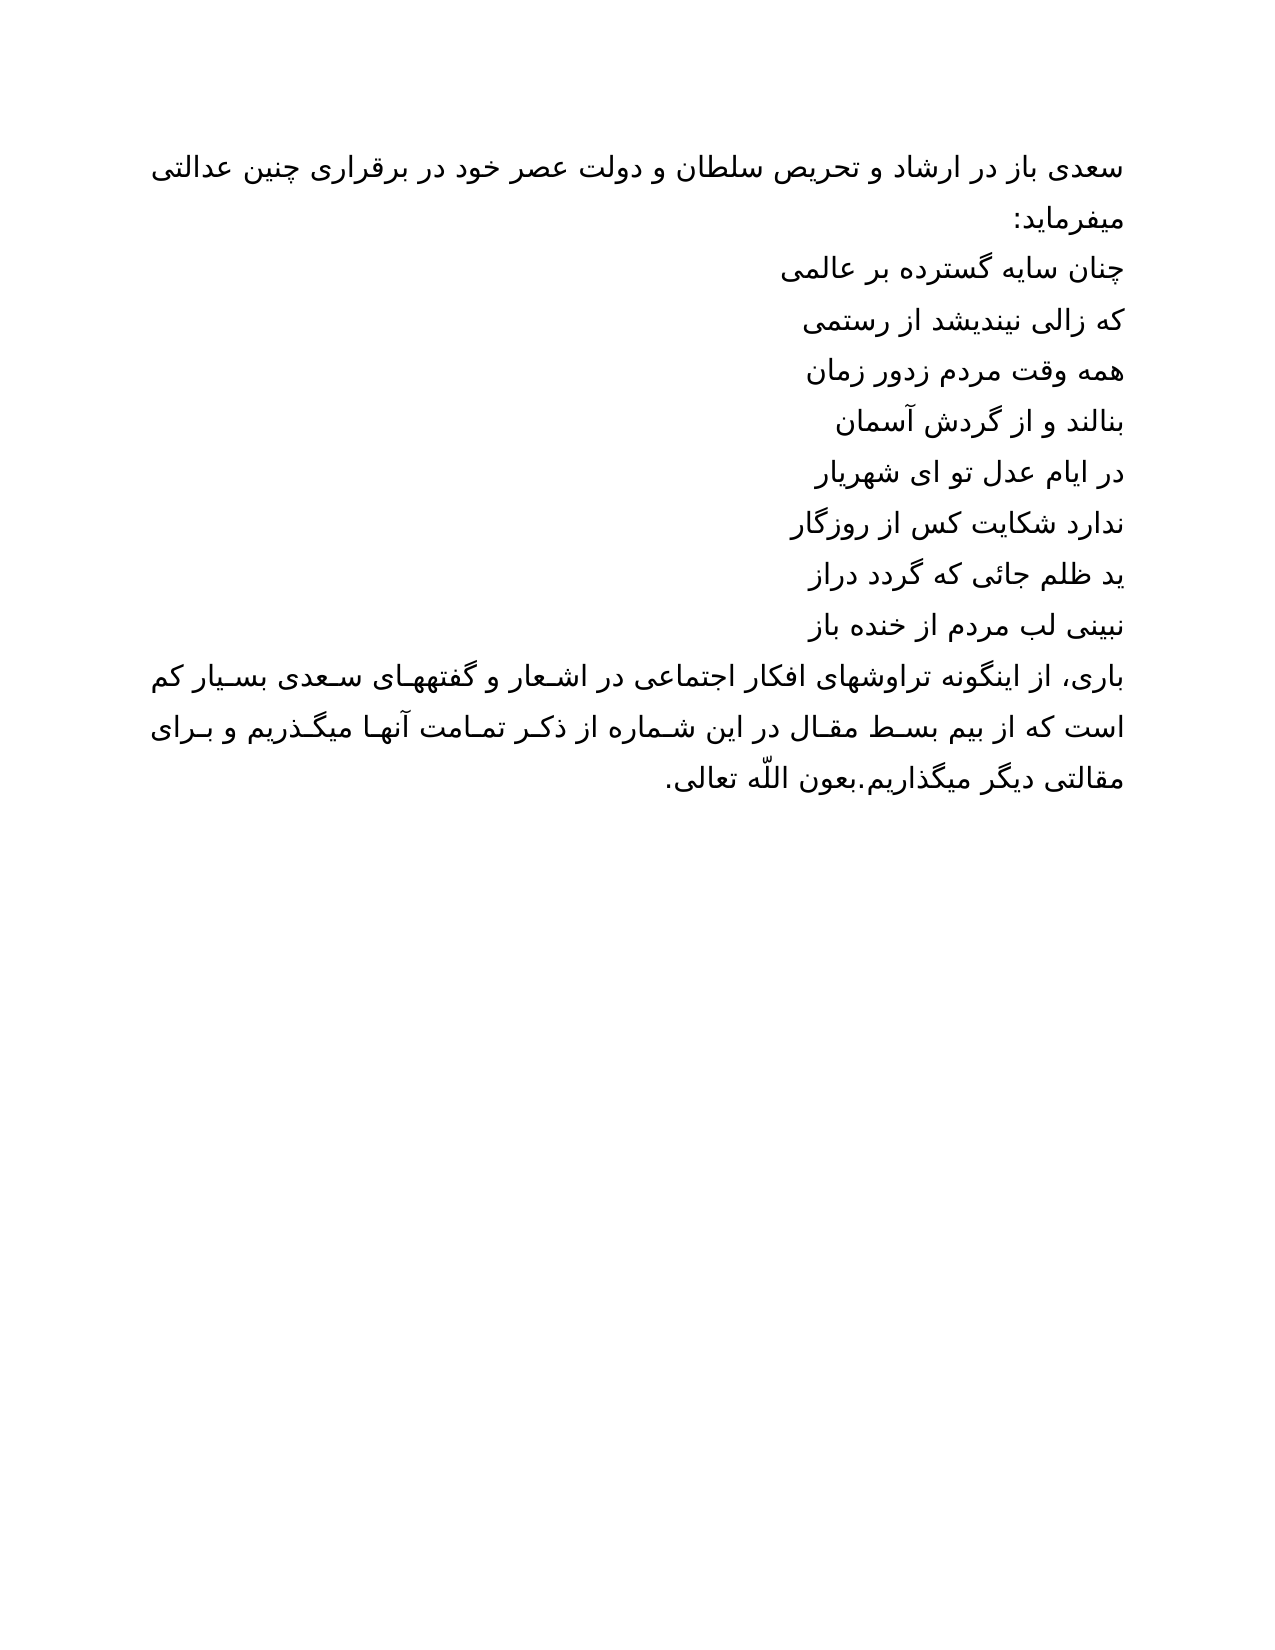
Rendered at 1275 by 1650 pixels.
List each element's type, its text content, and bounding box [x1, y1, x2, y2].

text سعدی باز در ارشاد و تحریص سلطان و دولت عصر خود در برقراری چنین عدالتی میفرماید: [150, 150, 1125, 235]
text باری، از اینگونه تراوشهای افکار اجتماعی در اشعار و گفته‏های سعدی بسیار کم است که از بیم بسط مقال در این شماره از ذکر تمامت آنها میگذریم و برای مقالتی دیگر میگذاریم.بعون اللّه تعالی. [150, 659, 1125, 795]
text نبینی لب مردم از خنده باز [150, 608, 1125, 642]
text ید ظلم جائی که گردد دراز [150, 557, 1125, 591]
text ندارد شکایت کس از روزگار [150, 507, 1125, 541]
text چنان سایه گسترده بر عالمی [150, 252, 1125, 286]
text بنالند و از گردش آسمان [150, 405, 1125, 439]
text همه وقت مردم زدور زمان [150, 354, 1125, 388]
text که زالی نیندیشد از رستمی [150, 303, 1125, 337]
text در ایام عدل تو ای شهریار [150, 456, 1125, 489]
